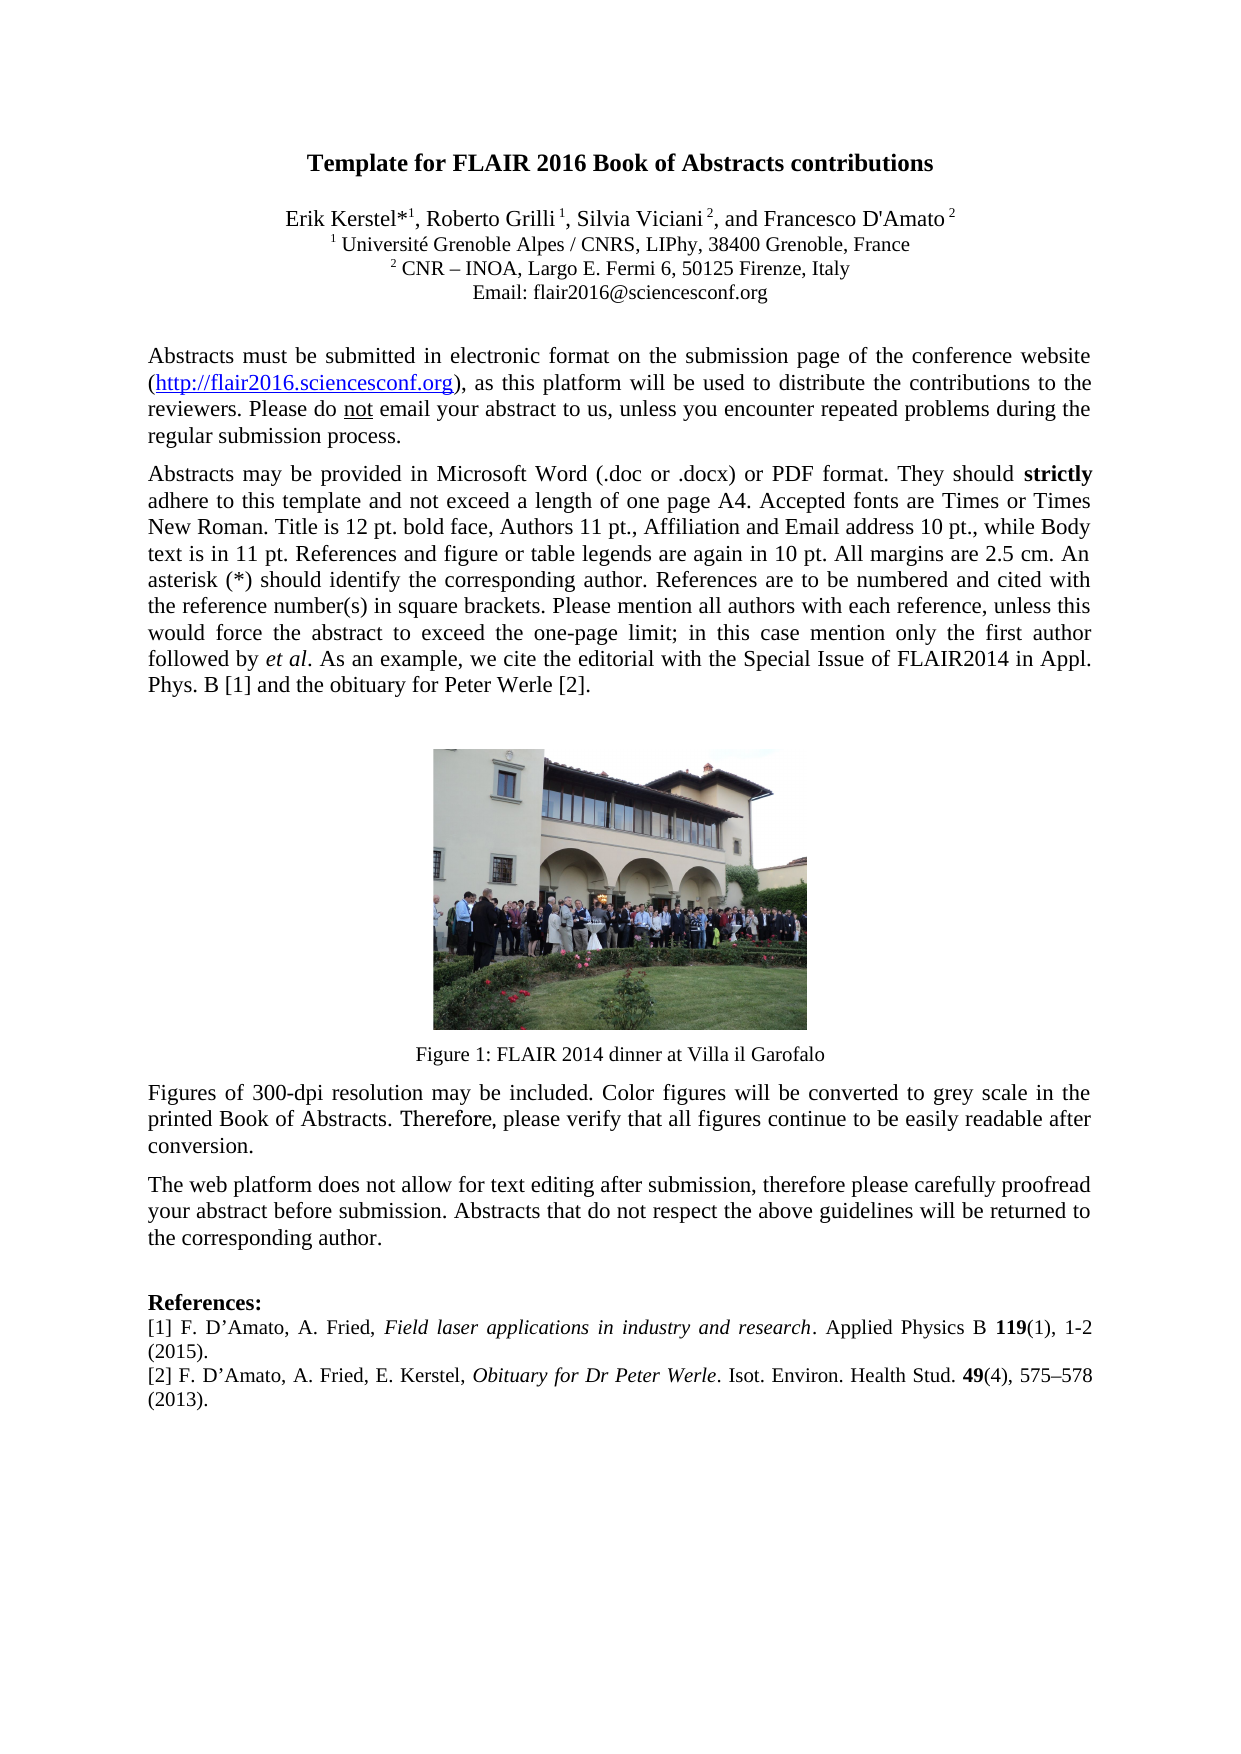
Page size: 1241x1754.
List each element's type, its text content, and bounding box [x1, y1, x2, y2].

text Figure 1: FLAIR 2014 dinner at Villa il Garofalo [148, 1042, 1092, 1066]
text [1] F. D’Amato, A. Fried, Field laser applications in industry and research. Applied Physics B 119(1), 1-2 (2015). [148, 1315, 1092, 1363]
text Figures of 300-dpi resolution may be included. Color figures will be converted to grey scale in the printed Book of Abstracts. Therefore, please verify that all figures continue to be easily readable after conversion. [148, 1079, 1092, 1158]
text Email: flair2016@sciencesconf.org [148, 280, 1092, 304]
text [2] F. D’Amato, A. Fried, E. Kerstel, Obituary for Dr Peter Werle. Isot. Environ. Health Stud. 49(4), 575–578 (2013). [148, 1363, 1092, 1411]
title Template for FLAIR 2016 Book of Abstracts contributions [148, 148, 1092, 176]
text Erik Kerstel*1, Roberto Grilli 1, Silvia Viciani 2, and Francesco D'Amato 2 [148, 205, 1092, 232]
text The web platform does not allow for text editing after submission, therefore please carefully proofread your abstract before submission. Abstracts that do not respect the above guidelines will be returned to the corresponding author. [148, 1171, 1092, 1250]
text Abstracts must be submitted in electronic format on the submission page of the conference website (http://flair2016.sciencesconf.org), as this platform will be used to distribute the contributions to the reviewers. Please do not email your abstract to us, unless you encounter repeated problems during the regular submission process. [148, 343, 1092, 448]
text Abstracts may be provided in Microsoft Word (.doc or .docx) or PDF format. They should strictly adhere to this template and not exceed a length of one page A4. Accepted fonts are Times or Times New Roman. Title is 12 pt. bold face, Authors 11 pt., Affiliation and Email address 10 pt., while Body text is in 11 pt. References and figure or table legends are again in 10 pt. All margins are 2.5 cm. An asterisk (*) should identify the corresponding author. References are to be numbered and cited with the reference number(s) in square brackets. Please mention all authors with each reference, unless this would force the abstract to exceed the one-page limit; in this case mention only the first author followed by et al. As an example, we cite the editorial with the Special Issue of FLAIR2014 in Appl. Phys. B [1] and the obituary for Peter Werle [2]. [148, 461, 1092, 698]
text 1 Université Grenoble Alpes / CNRS, LIPhy, 38400 Grenoble, France [148, 232, 1092, 256]
picture [433, 749, 807, 1030]
text 2 CNR – INOA, Largo E. Fermi 6, 50125 Firenze, Italy [148, 256, 1092, 280]
text References: [148, 1289, 1092, 1315]
